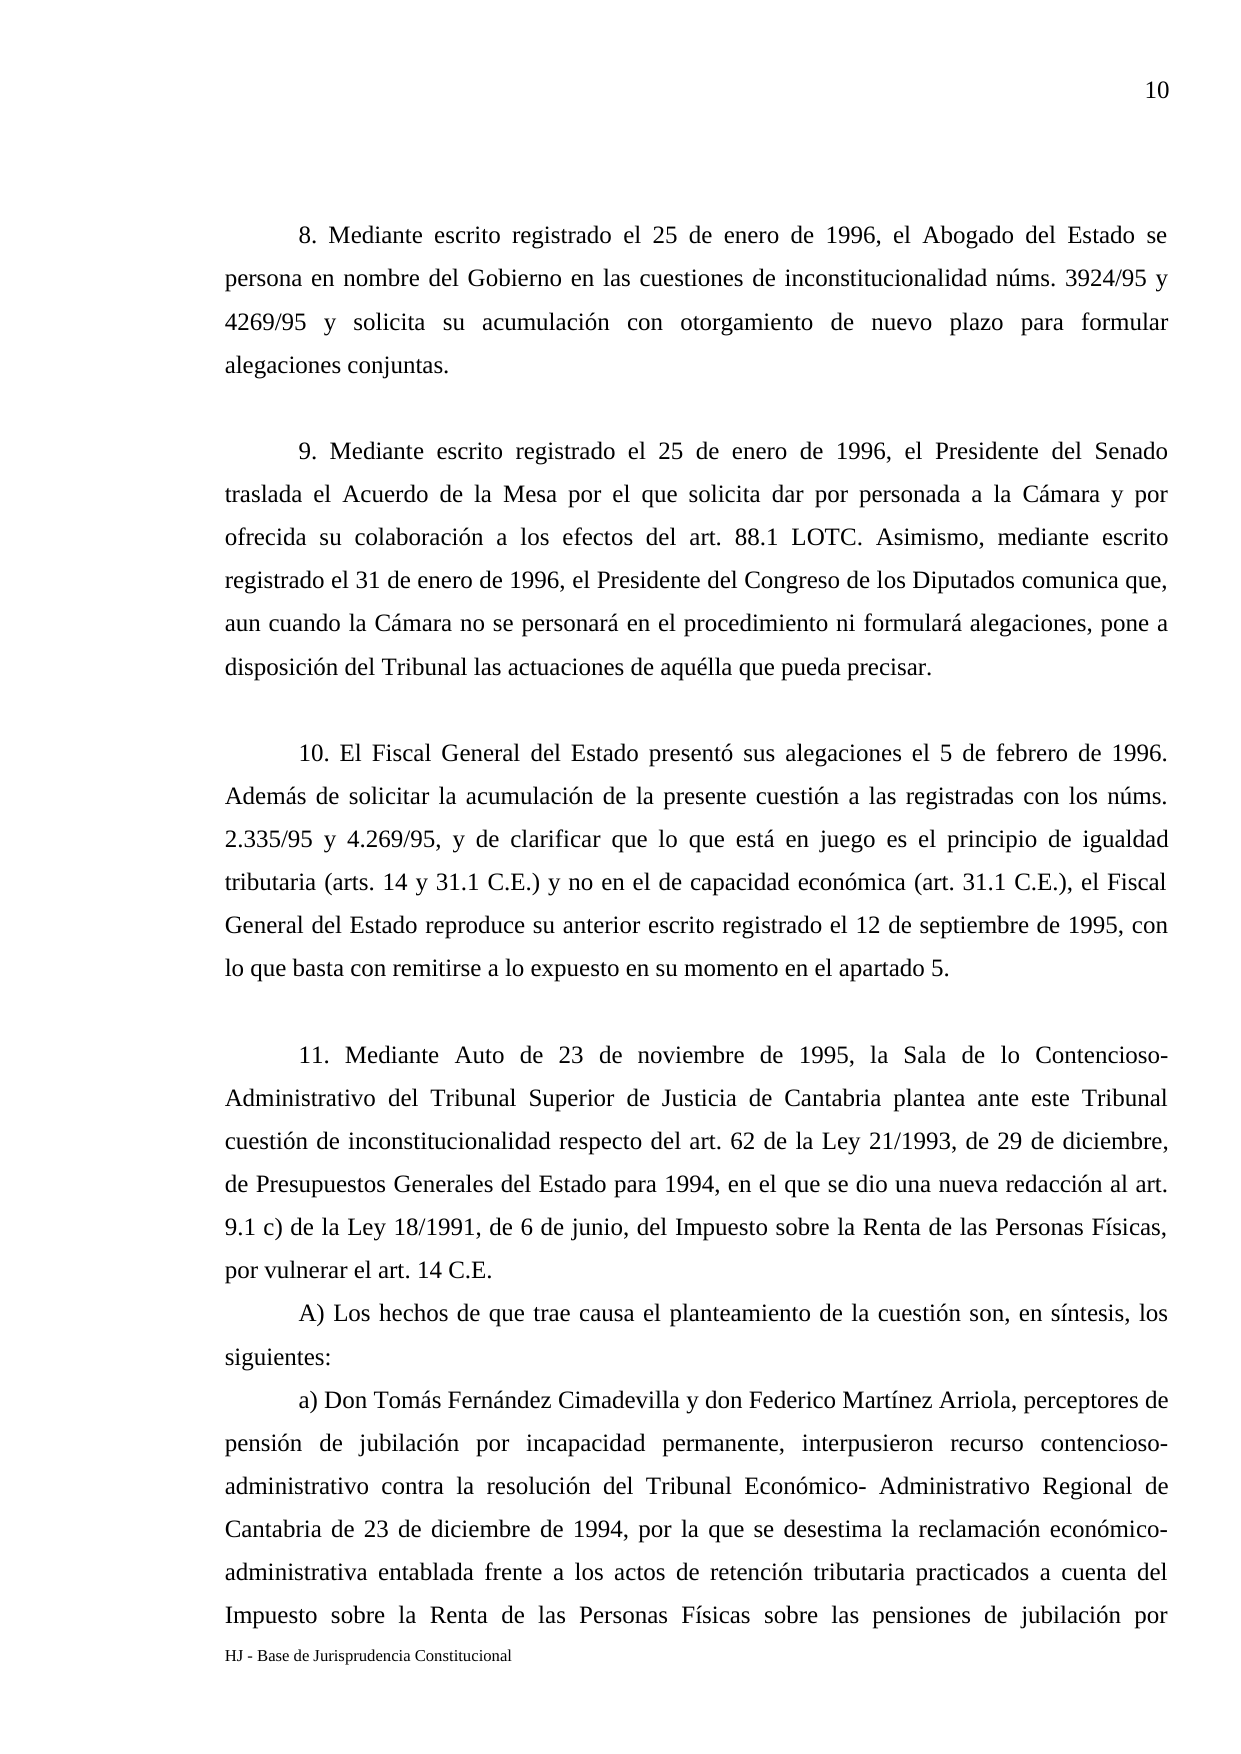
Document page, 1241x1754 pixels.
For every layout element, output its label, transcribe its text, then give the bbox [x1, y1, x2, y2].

text 9. Mediante escrito registrado el 25 de enero de 1996, el Presidente del Senado traslada el Acuerdo de la Mesa por el que solicita dar por personada a la Cámara y por ofrecida su colaboración a los efectos del art. 88.1 LOTC. Asimismo, mediante escrito registrado el 31 de enero de 1996, el Presidente del Congreso de los Diputados comunica que, aun cuando la Cámara no se personará en el procedimiento ni formulará alegaciones, pone a disposición del Tribunal las actuaciones de aquélla que pueda precisar. [224, 436, 1169, 680]
text 10. El Fiscal General del Estado presentó sus alegaciones el 5 de febrero de 1996. Además de solicitar la acumulación de la presente cuestión a las registradas con los núms. 2.335/95 y 4.269/95, y de clarificar que lo que está en juego es el principio de igualdad tributaria (arts. 14 y 31.1 C.E.) y no en el de capacidad económica (art. 31.1 C.E.), el Fiscal General del Estado reproduce su anterior escrito registrado el 12 de septiembre de 1995, con lo que basta con remitirse a lo expuesto en su momento en el apartado 5. [224, 738, 1169, 982]
text 8. Mediante escrito registrado el 25 de enero de 1996, el Abogado del Estado se persona en nombre del Gobierno en las cuestiones de inconstitucionalidad núms. 3924/95 y 4269/95 y solicita su acumulación con otorgamiento de nuevo plazo para formular alegaciones conjuntas. [224, 220, 1169, 378]
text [224, 1385, 1169, 1629]
text 11. Mediante Auto de 23 de noviembre de 1995, la Sala de lo Contencioso- Administrativo del Tribunal Superior de Justicia de Cantabria plantea ante este Tribunal cuestión de inconstitucionalidad respecto del art. 62 de la Ley 21/1993, de 29 de diciembre, de Presupuestos Generales del Estado para 1994, en el que se dio una nueva redacción al art. 9.1 c) de la Ley 18/1991, de 6 de junio, del Impuesto sobre la Renta de las Personas Físicas, por vulnerar el art. 14 C.E. [224, 1040, 1169, 1284]
text A) Los hechos de que trae causa el planteamiento de la cuestión son, en síntesis, los siguientes: [224, 1298, 1169, 1370]
